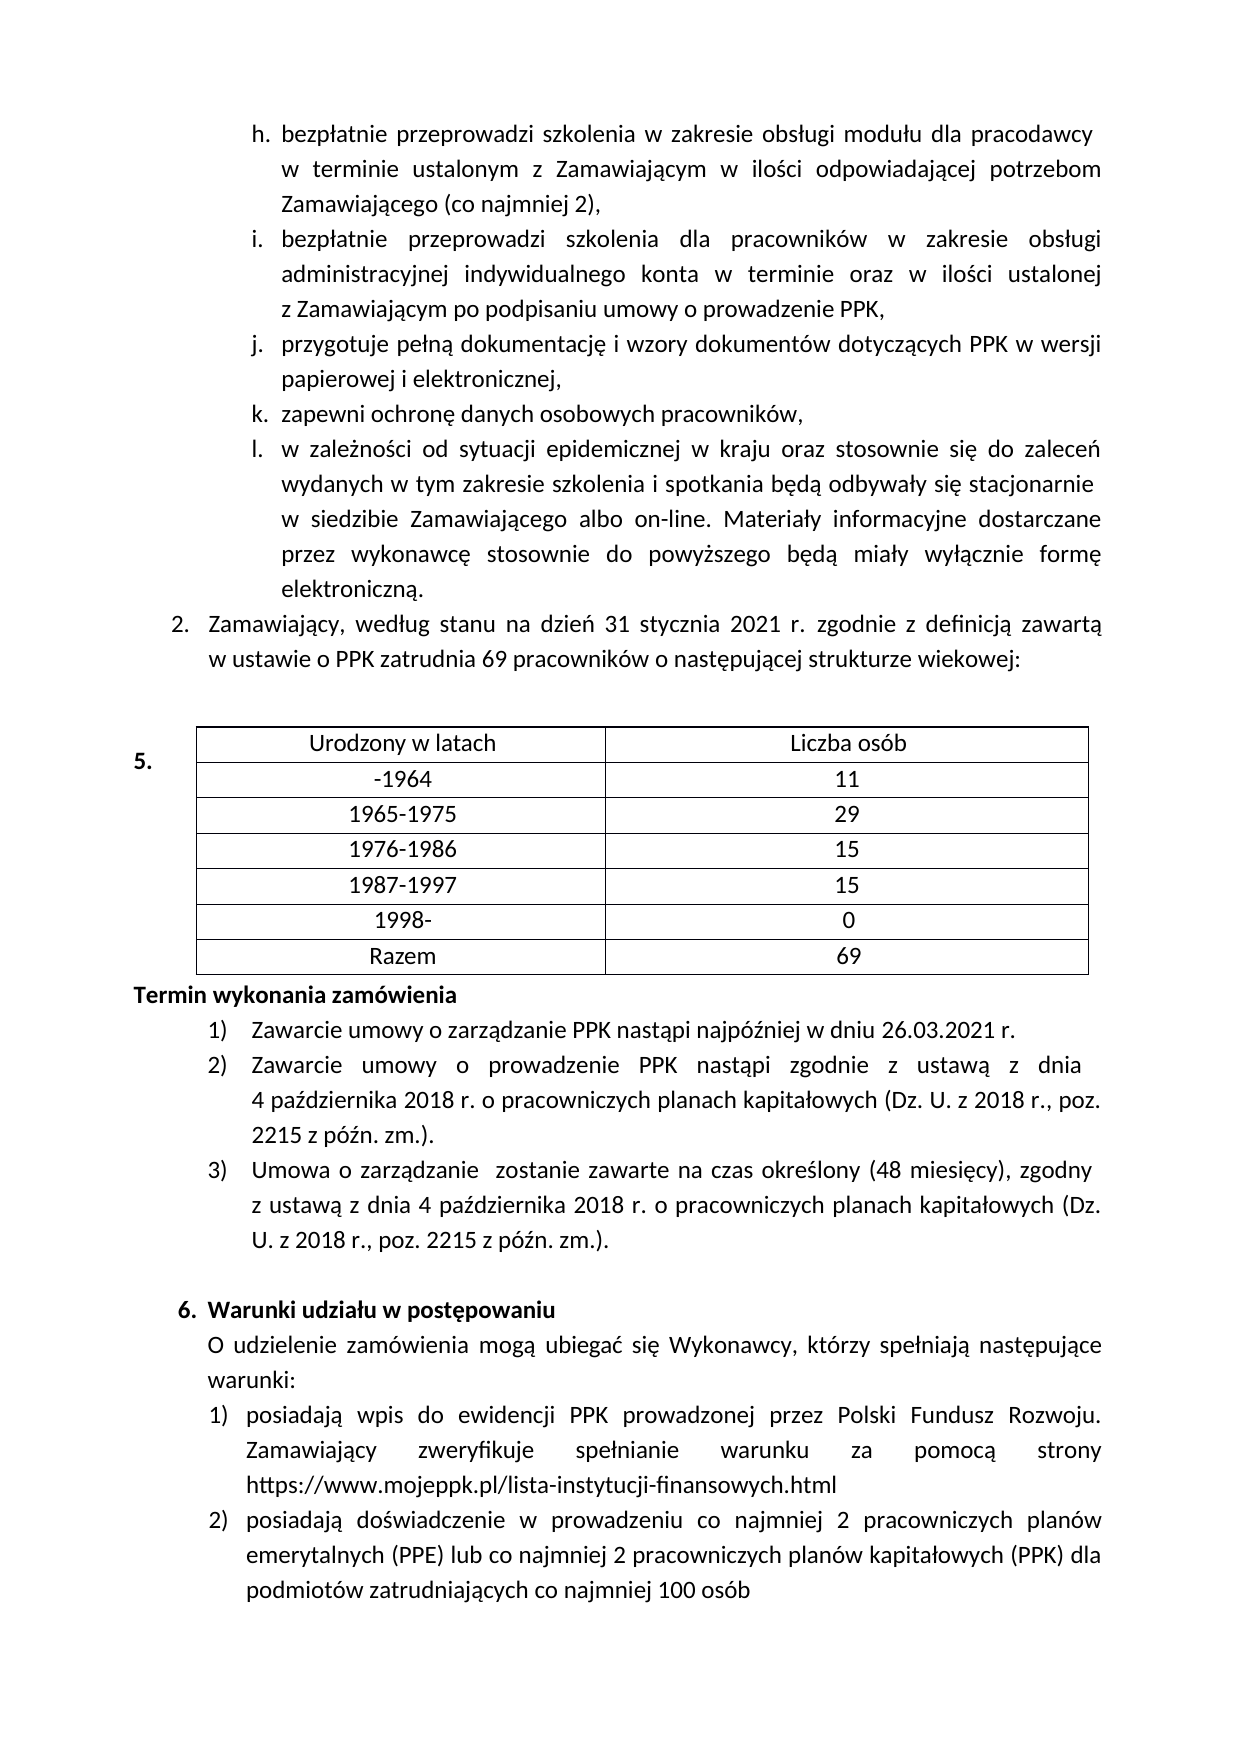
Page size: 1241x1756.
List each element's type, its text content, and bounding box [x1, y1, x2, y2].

table_cell 1998- [197, 905, 605, 939]
table_cell 29 [606, 798, 1088, 833]
table_cell -1964 [197, 763, 605, 797]
list Zawarcie umowy o zarządzanie PPK nastąpi najpóźniej w dniu 26.03.2021 r. [207, 1014, 1103, 1045]
list Zamawiający, według stanu na dzień 31 stycznia 2021 r. zgodnie z definicją zawartą w ustawie o PPK zatrudnia 69 pracowników o następującej strukturze wiekowej: [171, 608, 1103, 674]
list bezpłatnie przeprowadzi szkolenia w zakresie obsługi modułu dla pracodawcy w terminie ustalonym z Zamawiającym w ilości odpowiadającej potrzebom Zamawiającego (co najmniej 2), [251, 118, 1103, 219]
table_cell 1976-1986 [197, 834, 605, 868]
table_cell 1965-1975 [197, 798, 605, 833]
list w zależności od sytuacji epidemicznej w kraju oraz stosownie się do zaleceń wydanych w tym zakresie szkolenia i spotkania będą odbywały się stacjonarnie w siedzibie Zamawiającego albo on-line. Materiały informacyjne dostarczane przez wykonawcę stosownie do powyższego będą miały wyłącznie formę elektroniczną. [251, 433, 1103, 604]
list zapewni ochronę danych osobowych pracowników, [251, 398, 1103, 429]
list Umowa o zarządzanie zostanie zawarte na czas określony (48 miesięcy), zgodny z ustawą z dnia 4 października 2018 r. o pracowniczych planach kapitałowych (Dz. U. z 2018 r., poz. 2215 z późn. zm.). [207, 1154, 1103, 1255]
list posiadają doświadczenie w prowadzeniu co najmniej 2 pracowniczych planów emerytalnych (PPE) lub co najmniej 2 pracowniczych planów kapitałowych (PPK) dla podmiotów zatrudniających co najmniej 100 osób [208, 1504, 1103, 1605]
table_cell 15 [606, 869, 1088, 903]
subtitle O udzielenie zamówienia mogą ubiegać się Wykonawcy, którzy spełniają następujące warunki: [207, 1329, 1103, 1395]
table_header Liczba osób [606, 728, 1088, 762]
table_cell Razem [197, 940, 605, 974]
table_cell 69 [606, 940, 1088, 974]
table_cell 0 [606, 905, 1088, 939]
list Zawarcie umowy o prowadzenie PPK nastąpi zgodnie z ustawą z dnia 4 października 2018 r. o pracowniczych planach kapitałowych (Dz. U. z 2018 r., poz. 2215 z późn. zm.). [207, 1049, 1103, 1150]
table_header Urodzony w latach [197, 728, 605, 762]
table_cell 1987-1997 [197, 869, 605, 903]
list bezpłatnie przeprowadzi szkolenia dla pracowników w zakresie obsługi administracyjnej indywidualnego konta w terminie oraz w ilości ustalonej z Zamawiającym po podpisaniu umowy o prowadzenie PPK, [251, 223, 1103, 324]
table_cell 15 [606, 834, 1088, 868]
subtitle Warunki udziału w postępowaniu [178, 1294, 1103, 1325]
subtitle Termin wykonania zamówienia [133, 745, 1103, 1010]
list przygotuje pełną dokumentację i wzory dokumentów dotyczących PPK w wersji papierowej i elektronicznej, [251, 328, 1103, 394]
table_cell 11 [606, 763, 1088, 797]
list posiadają wpis do ewidencji PPK prowadzonej przez Polski Fundusz Rozwoju. Zamawiający zweryfikuje spełnianie warunku za pomocą strony https://www.mojeppk.pl/lista-instytucji-finansowych.html [208, 1399, 1103, 1500]
